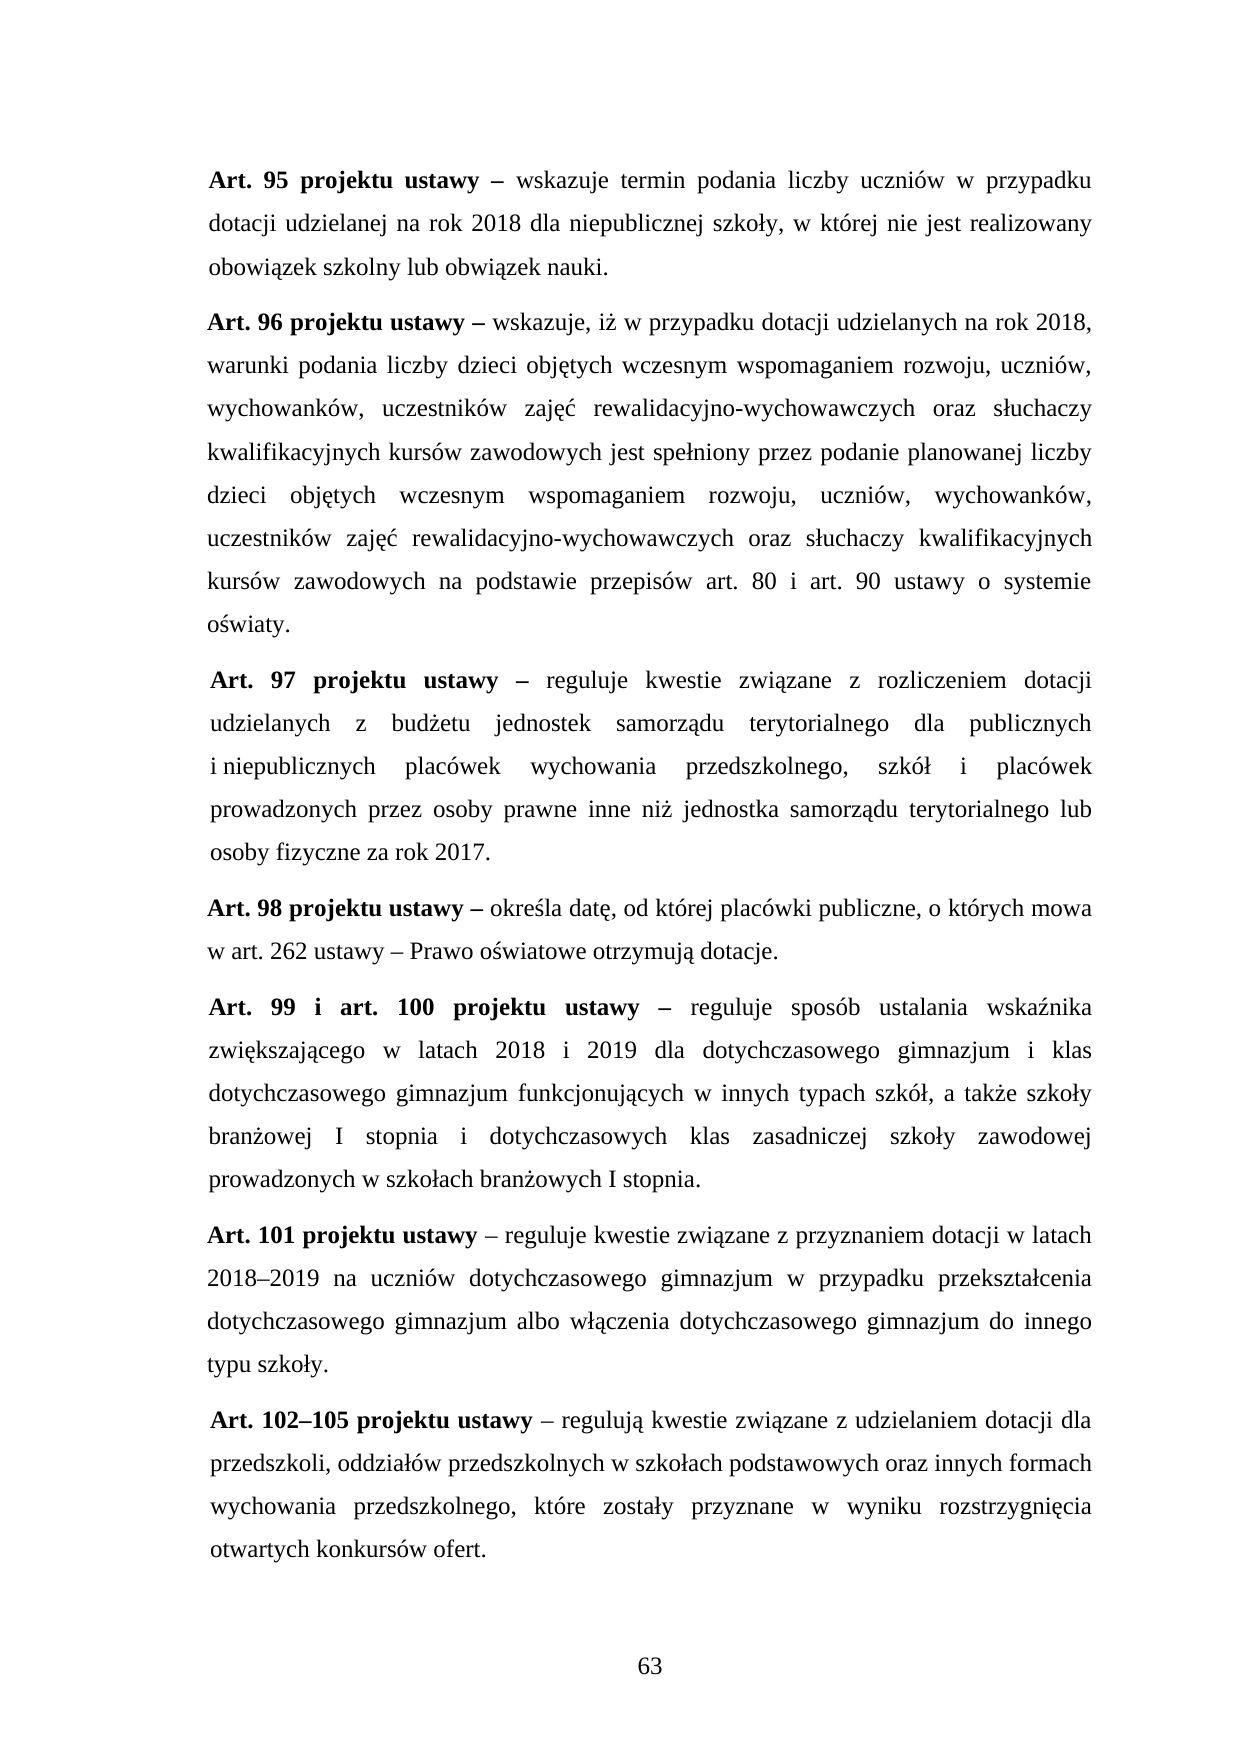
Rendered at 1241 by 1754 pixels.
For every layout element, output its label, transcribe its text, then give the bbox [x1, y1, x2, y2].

text Art. 95 projektu ustawy – wskazuje termin podania liczby uczniów w przypadku dotacji udzielanej na rok 2018 dla niepublicznej szkoły, w której nie jest realizowany obowiązek szkolny lub obwiązek nauki. [208, 165, 1092, 280]
text Art. 98 projektu ustawy – określa datę, od której placówki publiczne, o których mowa w art. 262 ustawy – Prawo oświatowe otrzymują dotacje. [207, 893, 1092, 965]
text Art. 99 i art. 100 projektu ustawy – reguluje sposób ustalania wskaźnika zwiększającego w latach 2018 i 2019 dla dotychczasowego gimnazjum i klas dotychczasowego gimnazjum funkcjonujących w innych typach szkół, a także szkoły branżowej I stopnia i dotychczasowych klas zasadniczej szkoły zawodowej prowadzonych w szkołach branżowych I stopnia. [208, 992, 1092, 1193]
text Art. 101 projektu ustawy – reguluje kwestie związane z przyznaniem dotacji w latach 2018–2019 na uczniów dotychczasowego gimnazjum w przypadku przekształcenia dotychczasowego gimnazjum albo włączenia dotychczasowego gimnazjum do innego typu szkoły. [207, 1220, 1092, 1378]
text Art. 97 projektu ustawy – reguluje kwestie związane z rozliczeniem dotacji udzielanych z budżetu jednostek samorządu terytorialnego dla publicznych i niepublicznych placówek wychowania przedszkolnego, szkół i placówek prowadzonych przez osoby prawne inne niż jednostka samorządu terytorialnego lub osoby fizyczne za rok 2017. [210, 665, 1092, 866]
text Art. 102–105 projektu ustawy – regulują kwestie związane z udzielaniem dotacji dla przedszkoli, oddziałów przedszkolnych w szkołach podstawowych oraz innych formach wychowania przedszkolnego, które zostały przyznane w wyniku rozstrzygnięcia otwartych konkursów ofert. [210, 1405, 1092, 1563]
text Art. 96 projektu ustawy – wskazuje, iż w przypadku dotacji udzielanych na rok 2018, warunki podania liczby dzieci objętych wczesnym wspomaganiem rozwoju, uczniów, wychowanków, uczestników zajęć rewalidacyjno-wychowawczych oraz słuchaczy kwalifikacyjnych kursów zawodowych jest spełniony przez podanie planowanej liczby dzieci objętych wczesnym wspomaganiem rozwoju, uczniów, wychowanków, uczestników zajęć rewalidacyjno-wychowawczych oraz słuchaczy kwalifikacyjnych kursów zawodowych na podstawie przepisów art. 80 i art. 90 ustawy o systemie oświaty. [207, 307, 1092, 638]
